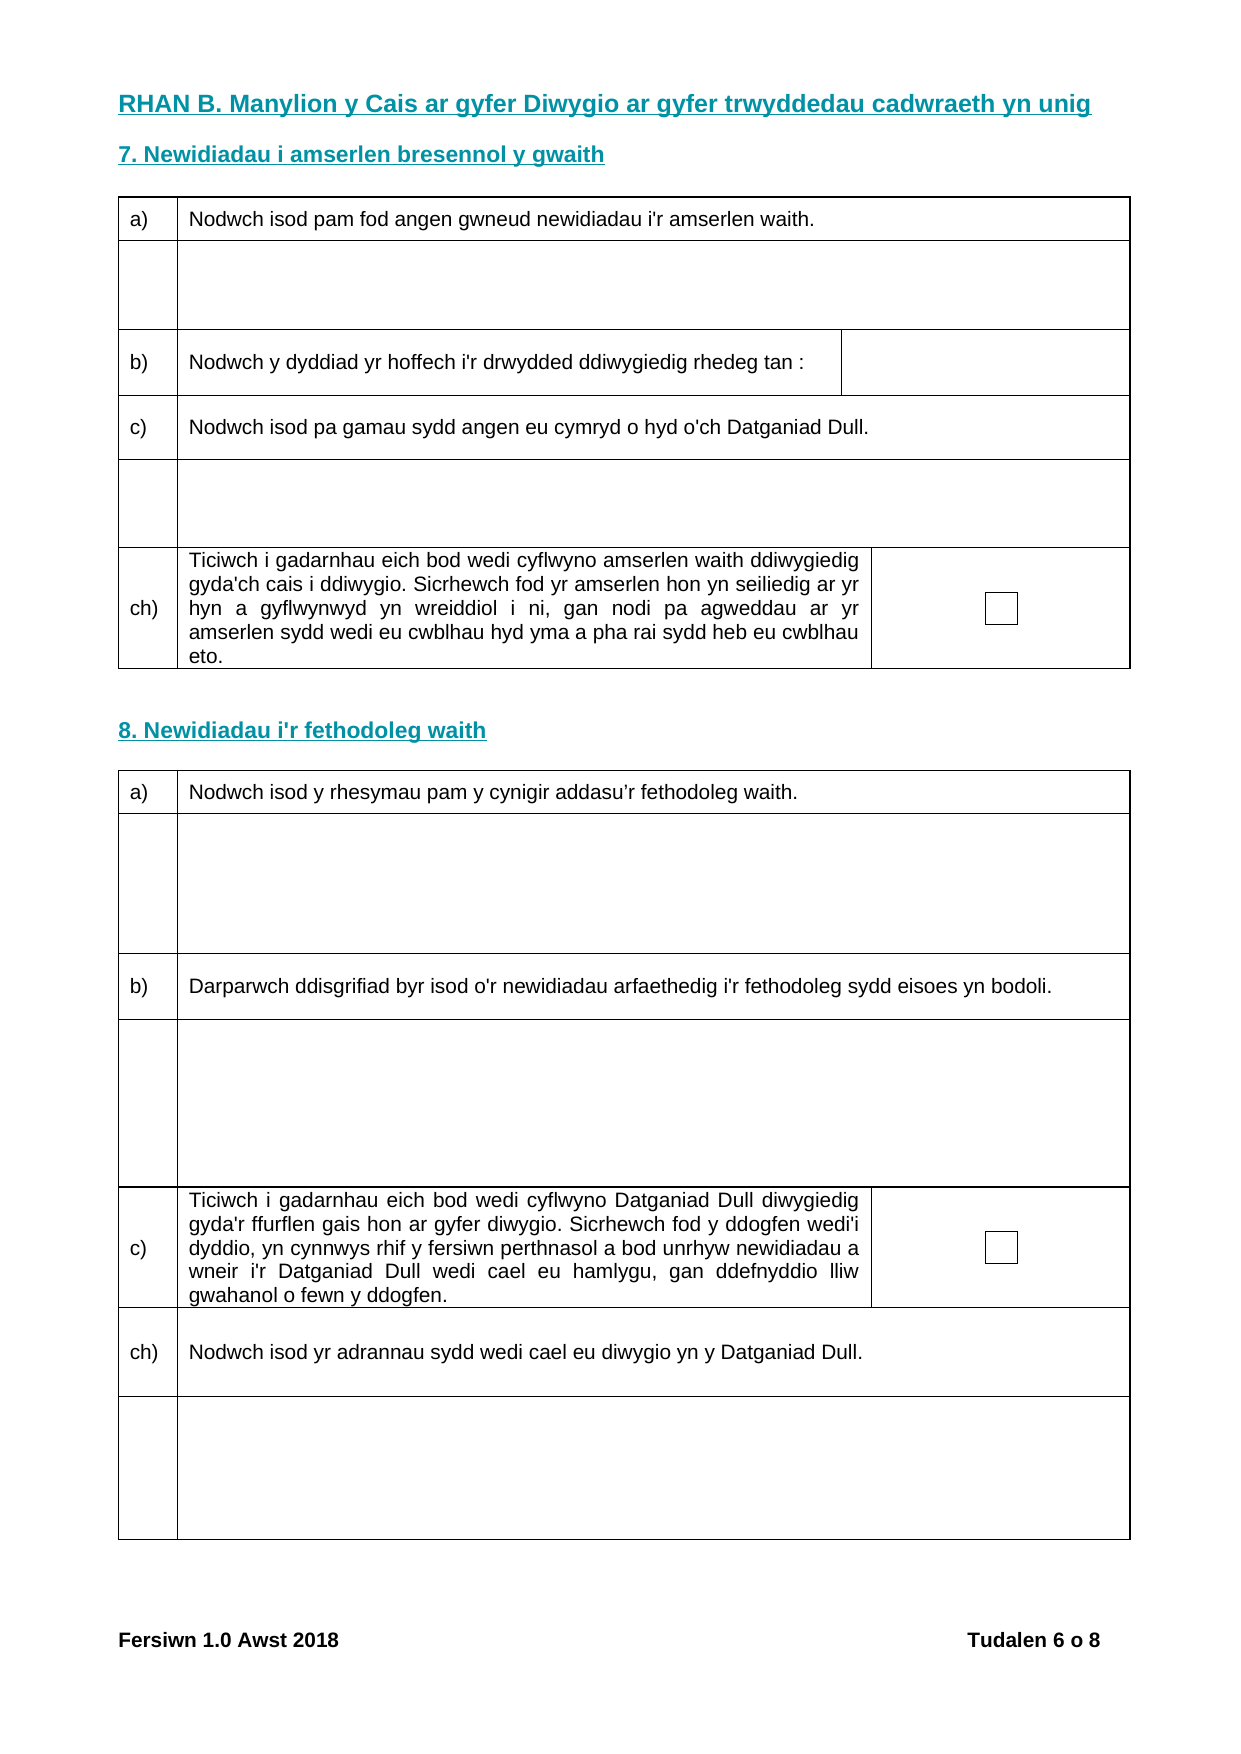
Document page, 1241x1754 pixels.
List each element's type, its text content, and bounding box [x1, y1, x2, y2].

table_header Nodwch isod y rhesymau pam y cynigir addasu’r fethodoleg waith. [178, 771, 1129, 813]
table_cell c) [119, 396, 177, 459]
table_cell Ticiwch i gadarnhau eich bod wedi cyflwyno Datganiad Dull diwygiedig gyda'r ffurflen gais hon ar gyfer diwygio. Sicrhewch fod y ddogfen wedi'i dyddio, yn cynnwys rhif y fersiwn perthnasol a bod unrhyw newidiadau a wneir i'r Datganiad Dull wedi cael eu hamlygu, gan ddefnyddio lliw gwahanol o fewn y ddogfen. [178, 1188, 871, 1307]
table_cell [178, 460, 1129, 547]
table_header a) [119, 771, 177, 813]
text 7. Newidiadau i amserlen bresennol y gwaith [118, 141, 1122, 168]
table_cell [119, 460, 177, 547]
table_cell Nodwch isod yr adrannau sydd wedi cael eu diwygio yn y Datganiad Dull. [178, 1308, 1129, 1396]
table_cell [872, 1188, 1129, 1307]
table_header a) [119, 198, 177, 240]
table_cell [119, 1397, 177, 1539]
table_cell [178, 814, 1129, 953]
text 8. Newidiadau i'r fethodoleg waith [118, 717, 1122, 743]
table_cell [178, 1397, 1129, 1539]
table_cell [119, 241, 177, 328]
table_cell [872, 548, 1129, 668]
table_cell c) [119, 1188, 177, 1307]
table_cell b) [119, 330, 177, 394]
table_cell [119, 814, 177, 953]
table_cell Nodwch isod pa gamau sydd angen eu cymryd o hyd o'ch Datganiad Dull. [178, 396, 1129, 459]
text RHAN B. Manylion y Cais ar gyfer Diwygio ar gyfer trwyddedau cadwraeth yn unig [118, 89, 1122, 117]
table_cell Nodwch y dyddiad yr hoffech i'r drwydded ddiwygiedig rhedeg tan : [178, 330, 841, 394]
table_cell ch) [119, 1308, 177, 1396]
table_cell Darparwch ddisgrifiad byr isod o'r newidiadau arfaethedig i'r fethodoleg sydd eisoes yn bodoli. [178, 954, 1129, 1019]
table_cell ch) [119, 548, 177, 668]
table_cell [178, 241, 1129, 328]
table_cell b) [119, 954, 177, 1019]
table_header Nodwch isod pam fod angen gwneud newidiadau i'r amserlen waith. [178, 198, 1129, 240]
table_cell [178, 1020, 1129, 1186]
table_cell [842, 330, 1129, 394]
table_cell Ticiwch i gadarnhau eich bod wedi cyflwyno amserlen waith ddiwygiedig gyda'ch cais i ddiwygio. Sicrhewch fod yr amserlen hon yn seiliedig ar yr hyn a gyflwynwyd yn wreiddiol i ni, gan nodi pa agweddau ar yr amserlen sydd wedi eu cwblhau hyd yma a pha rai sydd heb eu cwblhau eto. [178, 548, 871, 668]
table_cell [119, 1020, 177, 1186]
